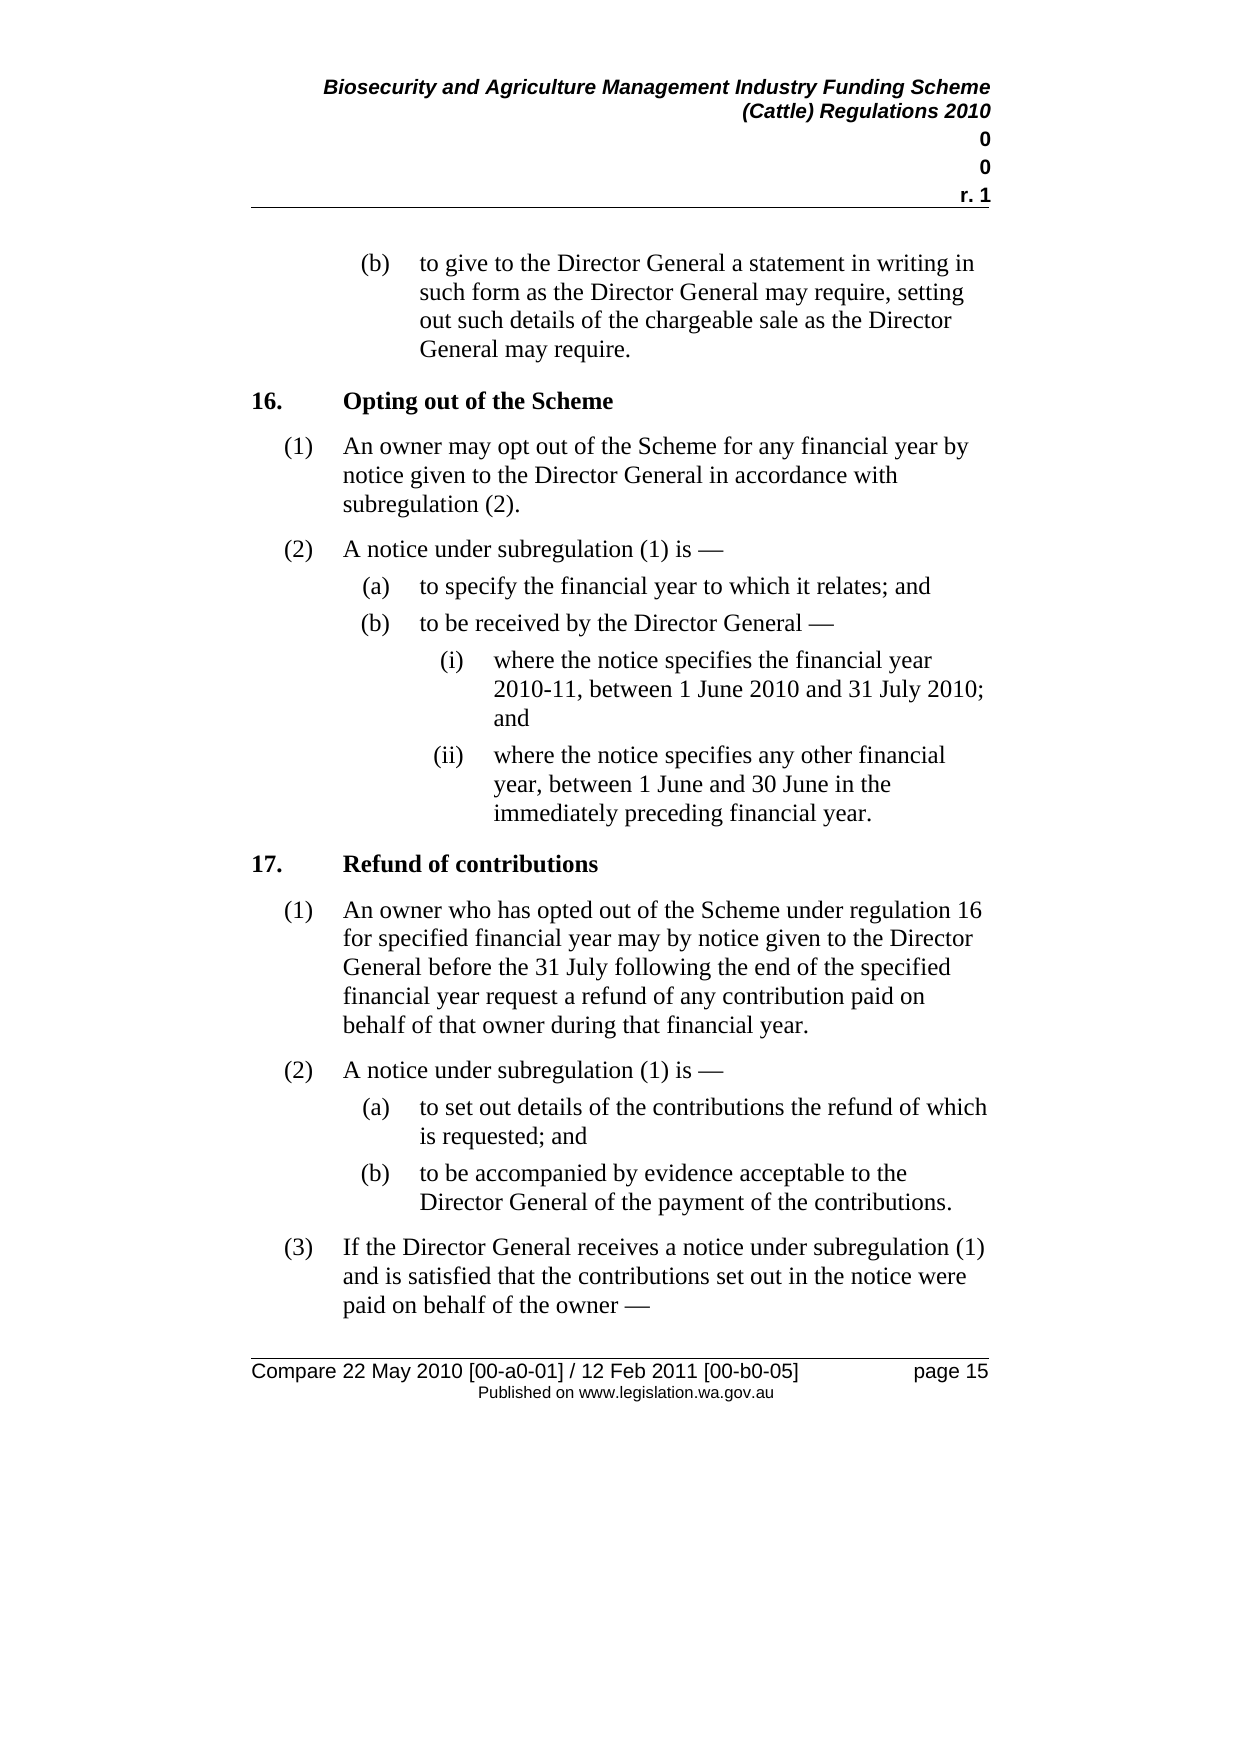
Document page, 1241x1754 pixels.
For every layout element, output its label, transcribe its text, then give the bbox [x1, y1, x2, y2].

text (2) A notice under subregulation (1) is — [251, 534, 989, 563]
text (a) to set out details of the contributions the refund of which is requested; and [251, 1092, 989, 1150]
text (1) An owner who has opted out of the Scheme under regulation 16 for specified financial year may by notice given to the Director General before the 31 July following the end of the specified financial year request a refund of any contribution paid on behalf of that owner during that financial year. [251, 895, 989, 1038]
text (b) to be received by the Director General — [251, 608, 989, 637]
text (3) If the Director General receives a notice under subregulation (1) and is satisfied that the contributions set out in the notice were paid on behalf of the owner — [251, 1232, 989, 1318]
text (a) to specify the financial year to which it relates; and [251, 571, 989, 600]
text (1) An owner may opt out of the Scheme for any financial year by notice given to the Director General in accordance with subregulation (2). [251, 431, 989, 518]
subtitle 16. Opting out of the Scheme [251, 386, 989, 415]
text (i) where the notice specifies the financial year 2010-11, between 1 June 2010 and 31 July 2010; and [251, 646, 989, 732]
text (2) A notice under subregulation (1) is — [251, 1055, 989, 1084]
text (ii) where the notice specifies any other financial year, between 1 June and 30 June in the immediately preceding financial year. [251, 740, 989, 826]
text (b) to be accompanied by evidence acceptable to the Director General of the payment of the contributions. [251, 1158, 989, 1216]
text (b) to give to the Director General a statement in writing in such form as the Director General may require, setting out such details of the chargeable sale as the Director General may require. [251, 248, 989, 363]
subtitle 17. Refund of contributions [251, 849, 989, 878]
